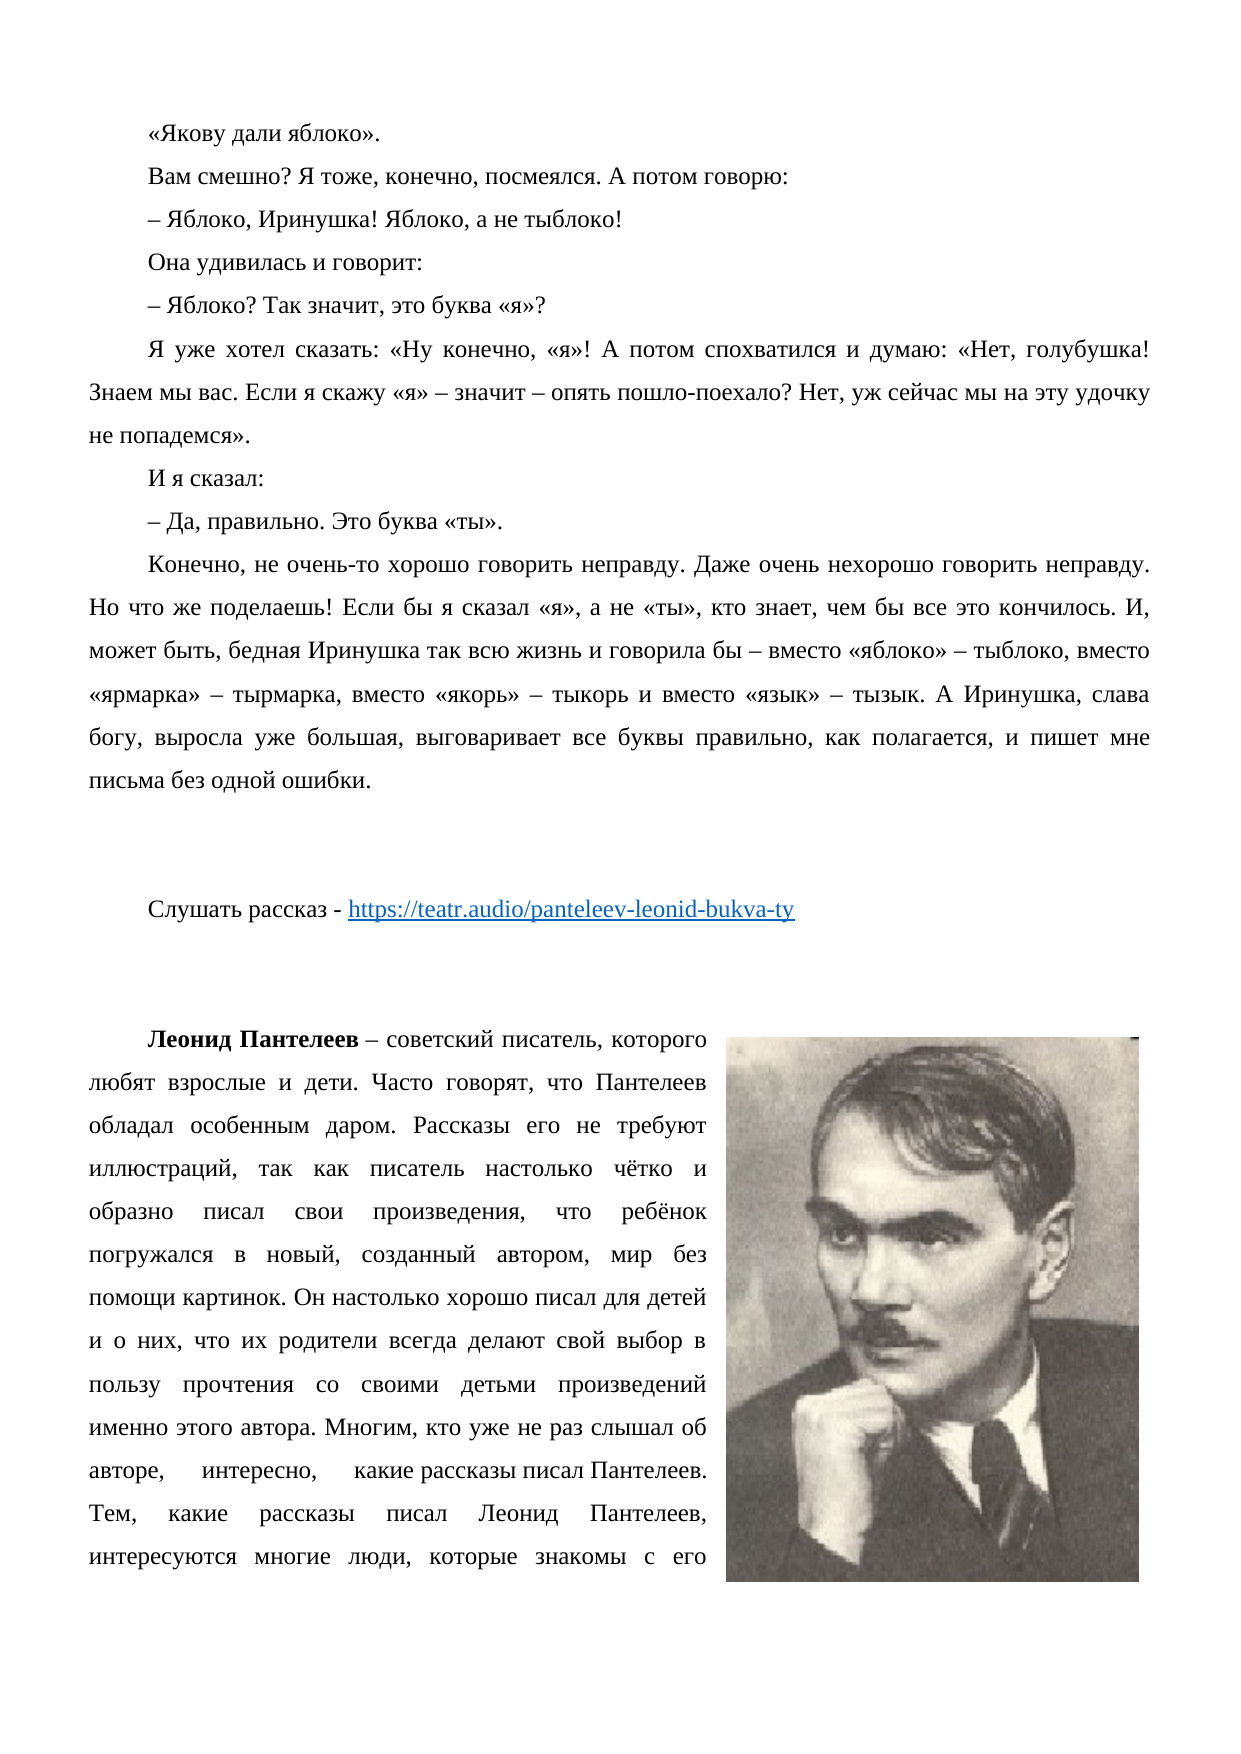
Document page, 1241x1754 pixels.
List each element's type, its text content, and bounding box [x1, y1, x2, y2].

text Я уже хотел сказать: «Ну конечно, «я»! А потом спохватился и думаю: «Нет, голубушка! Знаем мы вас. Если я скажу «я» – значит – опять пошло-поехало? Нет, уж сейчас мы на эту удочку не попадемся». [89, 334, 1152, 449]
text И я сказал: [89, 463, 1152, 492]
text – Да, правильно. Это буква «ты». [89, 506, 1152, 535]
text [89, 1024, 1152, 1570]
text – Яблоко, Иринушка! Яблоко, а не тыблоко! [89, 204, 1152, 233]
text – Яблоко? Так значит, это буква «я»? [89, 291, 1152, 319]
text Конечно, не очень-то хорошо говорить неправду. Даже очень нехорошо говорить неправду. Но что же поделаешь! Если бы я сказал «я», а не «ты», кто знает, чем бы все это кончилось. И, может быть, бедная Иринушка так всю жизнь и говорила бы – вместо «яблоко» – тыблоко, вместо «ярмарка» – тырмарка, вместо «якорь» – тыкорь и вместо «язык» – тызык. А Иринушка, слава богу, выросла уже большая, выговаривает все буквы правильно, как полагается, и пишет мне письма без одной ошибки. [89, 549, 1152, 794]
picture [726, 1037, 1139, 1582]
text Она удивилась и говорит: [89, 247, 1152, 276]
text «Якову дали яблоко». [89, 118, 1152, 147]
text Вам смешно? Я тоже, конечно, посмеялся. А потом говорю: [89, 161, 1152, 190]
text Слушать рассказ - https://teatr.audio/panteleev-leonid-bukva-ty [89, 894, 1152, 923]
